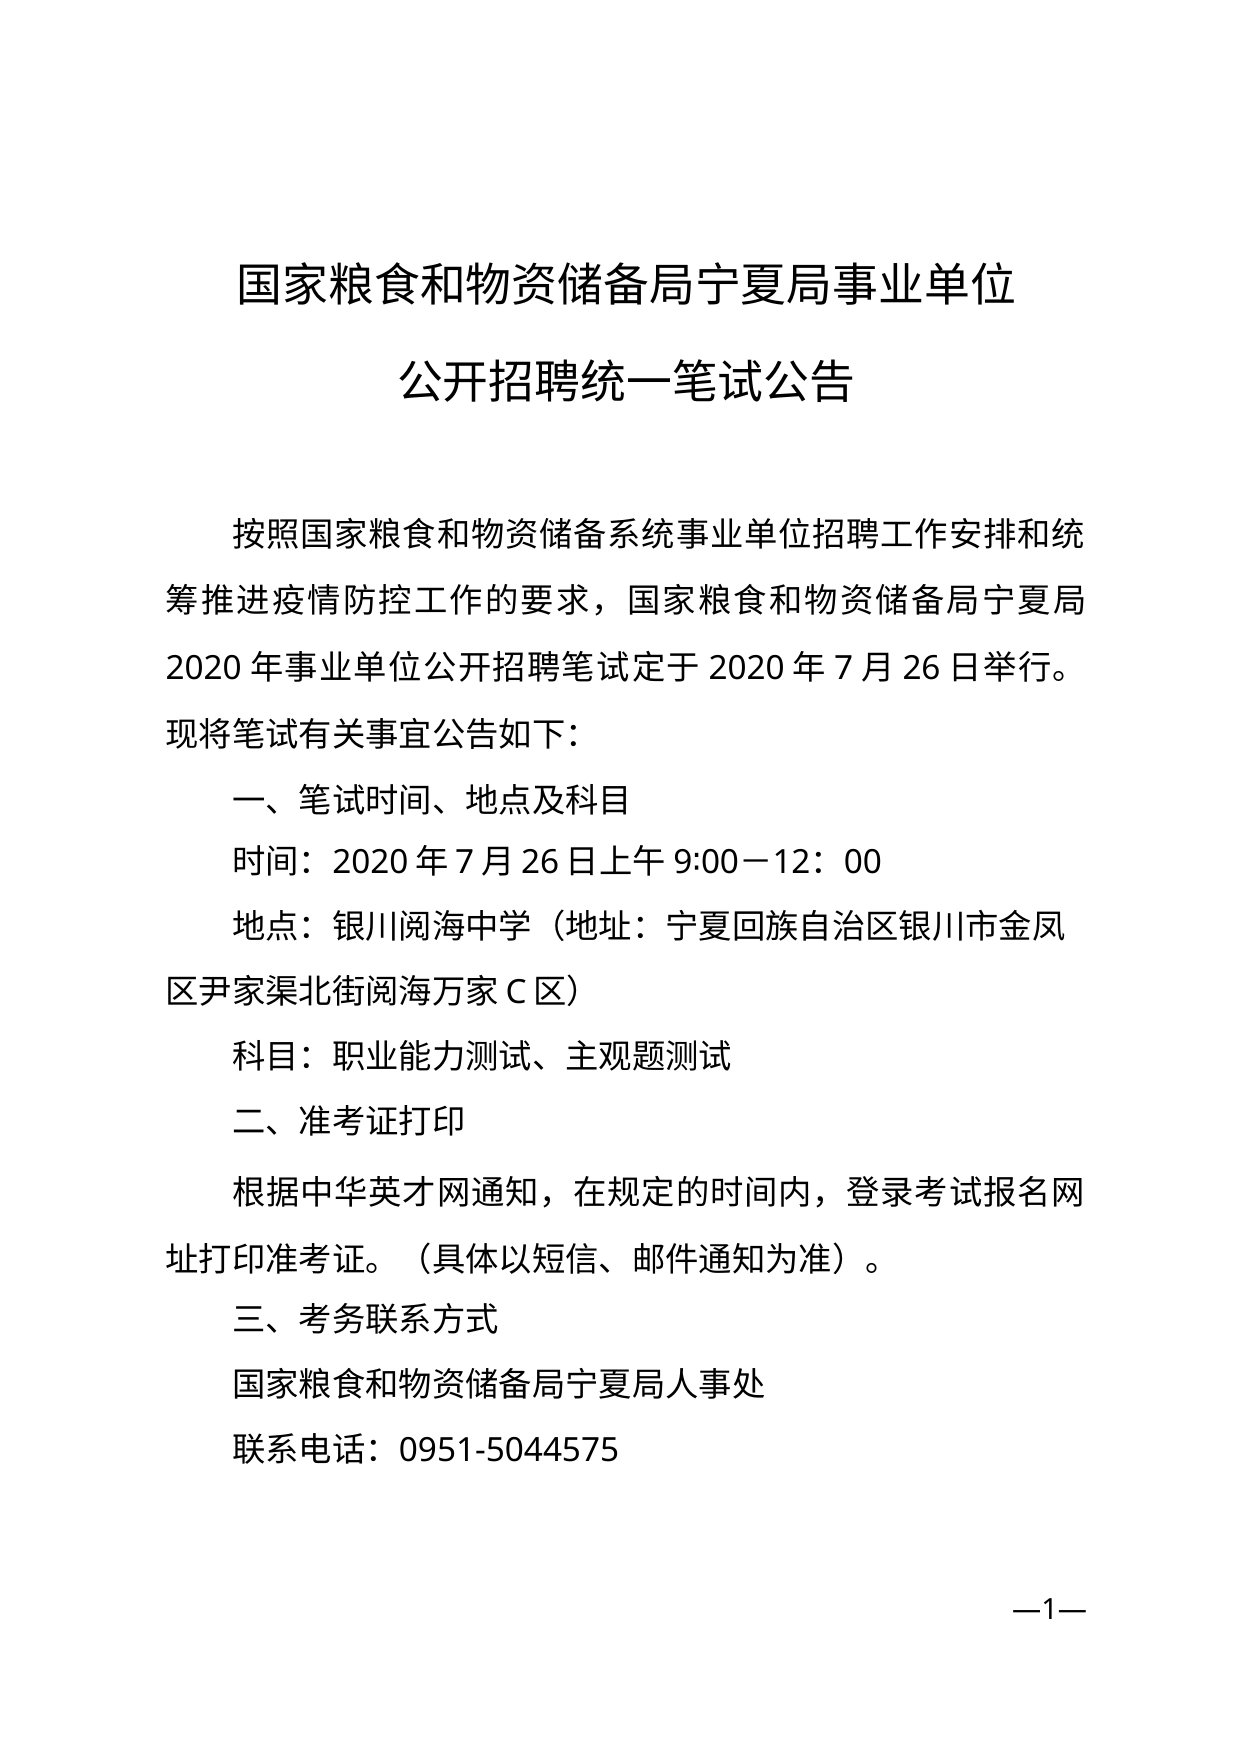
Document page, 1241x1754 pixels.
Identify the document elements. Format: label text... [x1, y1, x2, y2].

text 地点：银川阅海中学（地址：宁夏回族自治区银川市金凤区尹家渠北街阅海万家C区） [165, 891, 1093, 1021]
text 国家粮食和物资储备局宁夏局事业单位 [165, 233, 1087, 330]
text 国家粮食和物资储备局宁夏局人事处 [165, 1349, 1087, 1414]
list 准考证打印 [165, 1086, 1087, 1151]
text 联系电话：0951-5044575 [165, 1414, 1087, 1479]
text 科目：职业能力测试、主观题测试 [165, 1021, 1093, 1086]
text 一、笔试时间、地点及科目 [165, 759, 1087, 826]
text 根据中华英才网通知，在规定的时间内，登录考试报名网址打印准考证。（具体以短信、邮件通知为准）。 [165, 1151, 1087, 1284]
text 按照国家粮食和物资储备系统事业单位招聘工作安排和统筹推进疫情防控工作的要求，国家粮食和物资储备局宁夏局2020年事业单位公开招聘笔试定于2020年7月26日举行。现将笔试有关事宜公告如下： [165, 493, 1087, 759]
text 公开招聘统一笔试公告 [165, 330, 1087, 428]
text 三、考务联系方式 [165, 1284, 1087, 1349]
text 时间：2020年7月26日上午 9∶00－12：00 [165, 826, 1093, 891]
